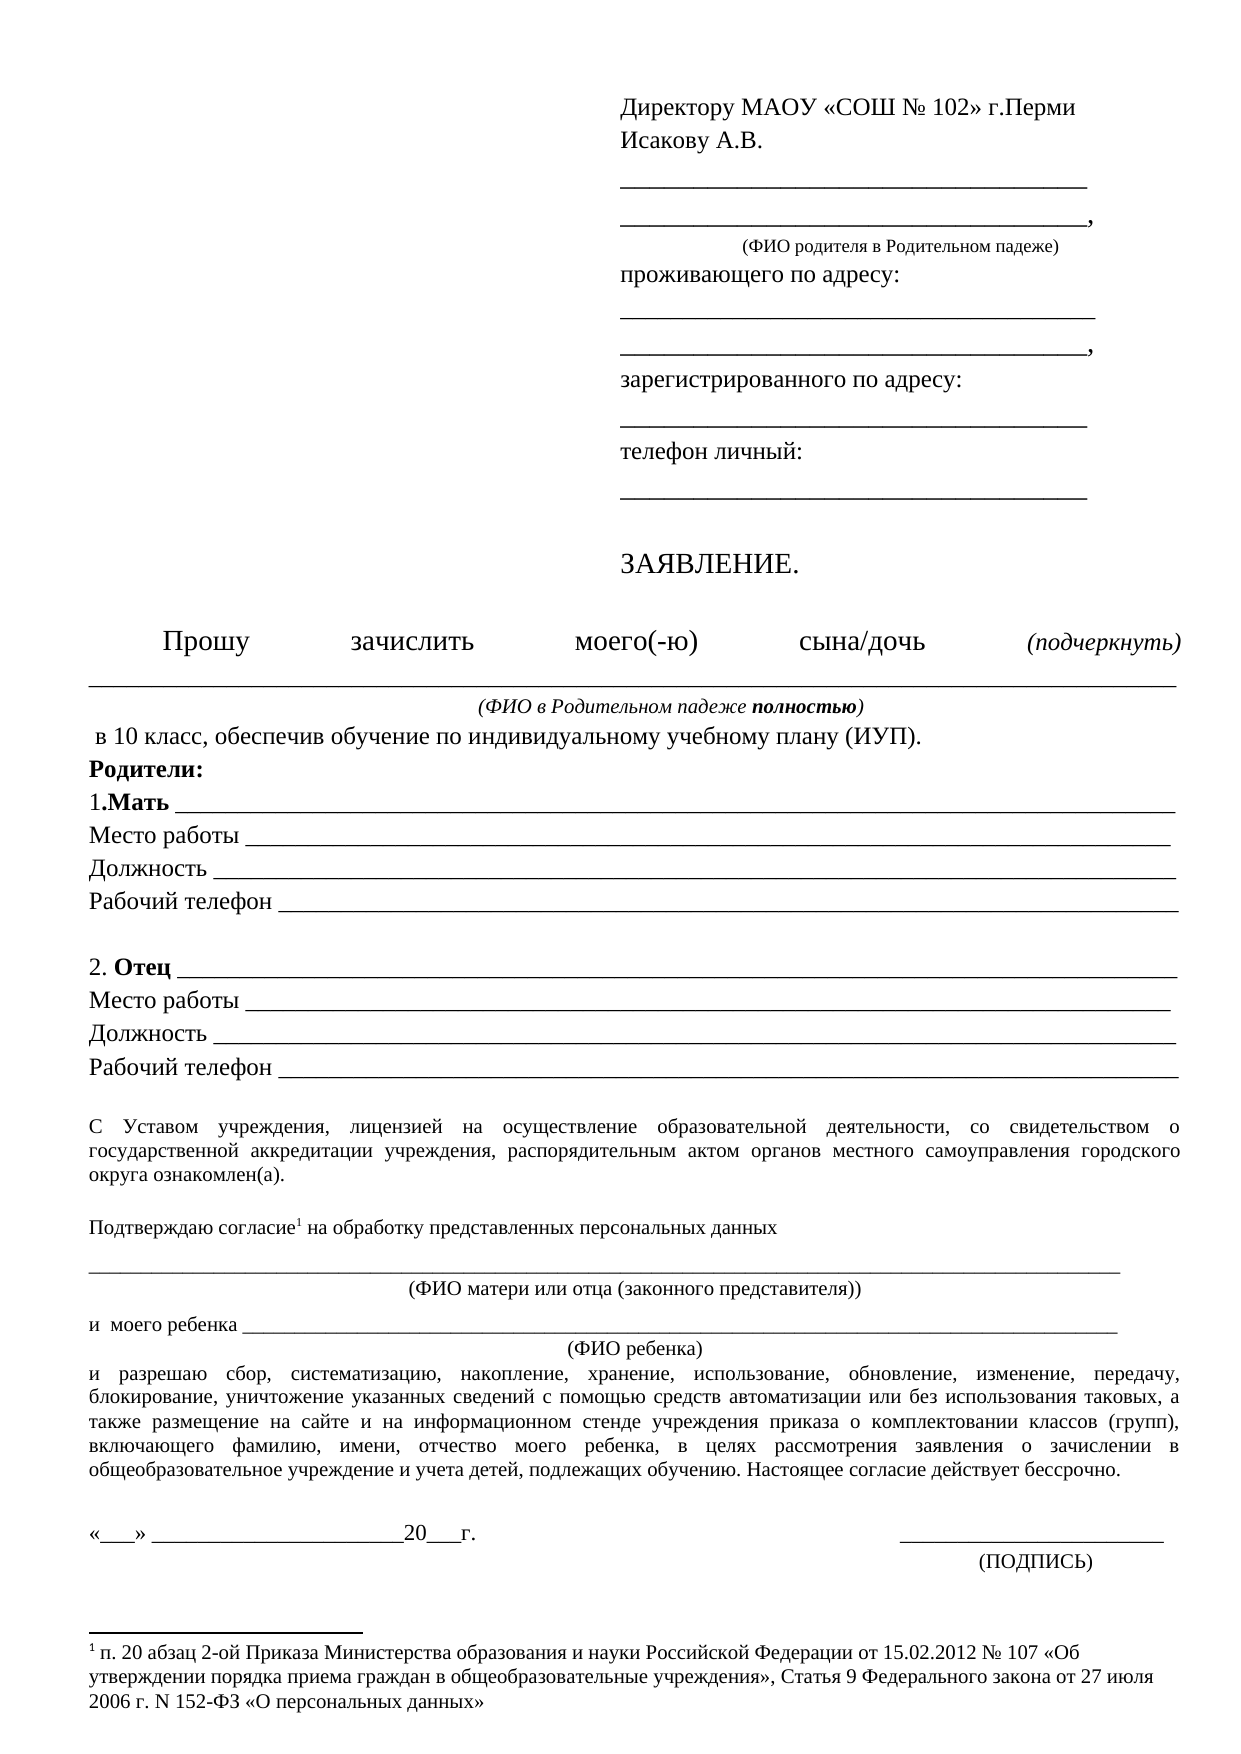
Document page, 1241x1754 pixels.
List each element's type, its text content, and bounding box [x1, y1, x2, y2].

list (ФИО родителя в Родительном падеже) [620, 235, 1181, 256]
list Исакову А.В. [620, 125, 1181, 153]
text С Уставом учреждения, лицензией на осуществление образовательной деятельности, со свидетельством о государственной аккредитации учреждения, распорядительным актом органов местного самоуправления городского округа ознакомлен(а). [89, 1114, 1181, 1186]
list Место работы __________________________________________________________________________ [89, 820, 1181, 849]
list ________________________________, [620, 326, 1181, 359]
list Родители: [89, 754, 1181, 783]
list (ПОДПИСЬ) [89, 1549, 1093, 1573]
list 1.Мать ________________________________________________________________________________ [89, 787, 1181, 816]
list ________________________________ [620, 469, 1181, 502]
list Должность _____________________________________________________________________________ [89, 853, 1181, 882]
list телефон личный: [620, 436, 1181, 464]
list в 10 класс, обеспечив обучение по индивидуальному учебному плану (ИУП). [89, 721, 1181, 750]
list Должность _____________________________________________________________________________ [89, 1018, 1181, 1047]
text ___________________________________________________________________________________________________ [89, 1252, 1181, 1276]
list ________________________________ [620, 397, 1181, 431]
text (ФИО матери или отца (законного представителя)) [89, 1276, 1181, 1300]
list Рабочий телефон ________________________________________________________________________ [89, 886, 1181, 915]
list ЗАЯВЛЕНИЕ. [620, 546, 1181, 579]
list Место работы __________________________________________________________________________ [89, 986, 1181, 1014]
text и разрешаю сбор, систематизацию, накопление, хранение, использование, обновление, изменение, передачу, блокирование, уничтожение указанных сведений с помощью средств автоматизации или без использования таковых, а также размещение на сайте и на информационном стенде учреждения приказа о комплектовании классов (групп), включающего фамилию, имени, отчество моего ребенка, в целях рассмотрения заявления о зачислении в общеобразовательное учреждение и учета детей, подлежащих обучению. Настоящее согласие действует бессрочно. [89, 1360, 1181, 1481]
list зарегистрированного по адресу: [620, 364, 1181, 393]
list Прошу зачислить моего(-ю) сына/дочь (подчеркнуть) _______________________________________________________________________________________ [89, 623, 1181, 689]
text и моего ребенка ____________________________________________________________________________________ [89, 1312, 1181, 1336]
list Директору МАОУ «СОШ № 102» г.Перми [620, 92, 1181, 120]
text Подтверждаю согласие на обработку представленных персональных данных [89, 1215, 1181, 1239]
list «___» ______________________20___г. _______________________ [89, 1519, 1181, 1546]
list Рабочий телефон ________________________________________________________________________ [89, 1052, 1181, 1080]
text (ФИО ребенка) [89, 1336, 1181, 1360]
list проживающего по адресу: [620, 259, 1181, 288]
list 2. Отец ________________________________________________________________________________ [89, 952, 1181, 981]
list (ФИО в Родительном падеже полностью) [89, 694, 1181, 718]
list ________________________________ [620, 158, 1181, 191]
list ______________________________________ [620, 293, 1181, 321]
list ________________________________, [620, 196, 1181, 230]
